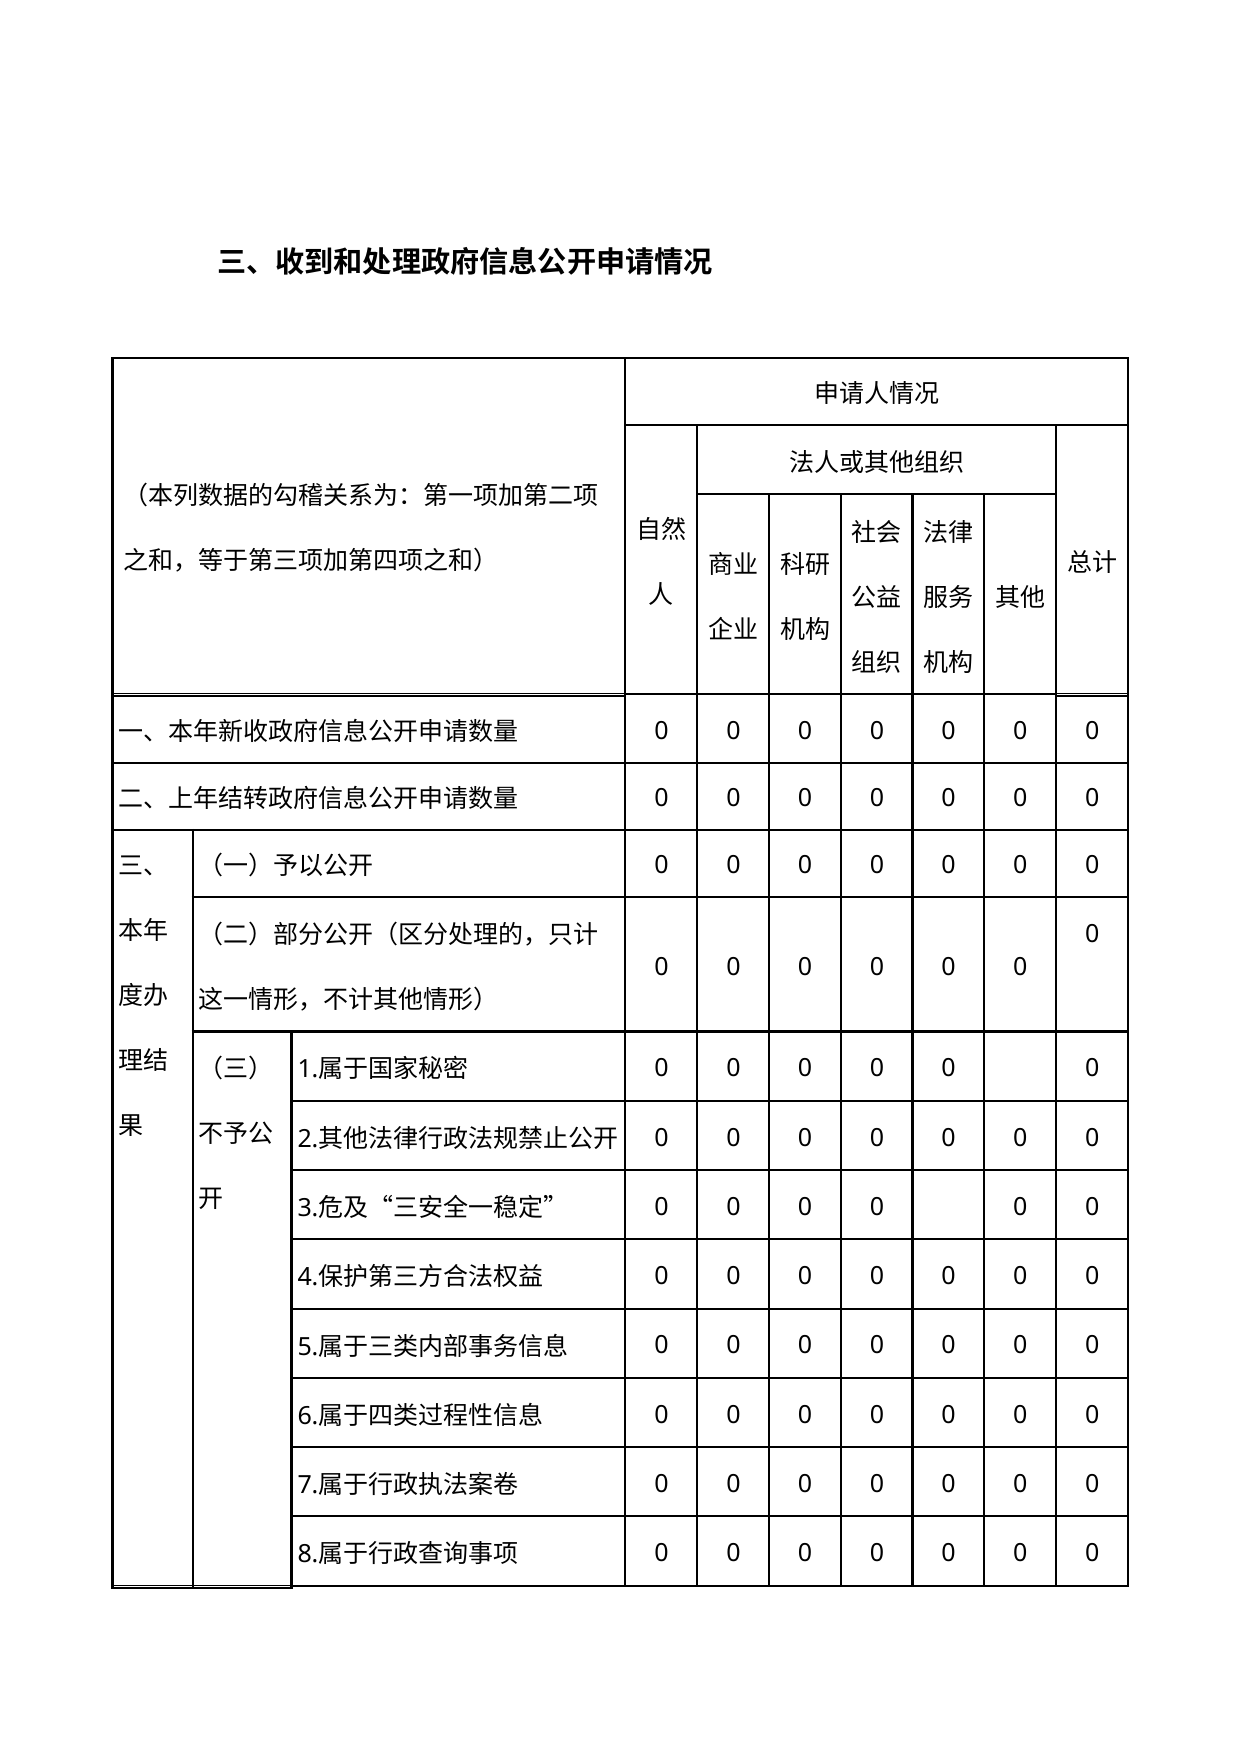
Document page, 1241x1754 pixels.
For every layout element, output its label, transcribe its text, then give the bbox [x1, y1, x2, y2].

table_cell 0 [770, 1102, 840, 1169]
table_cell （三）不予公开 [194, 1033, 290, 1584]
table_cell 0 [985, 1379, 1055, 1446]
table_cell 社会公益组织 [842, 495, 911, 693]
table_cell 0 [1057, 1240, 1127, 1307]
table_cell 0 [770, 1240, 840, 1307]
table_cell 0 [770, 1310, 840, 1377]
table_cell 0 [626, 1517, 696, 1584]
table_cell 0 [842, 1240, 911, 1307]
table_cell 0 [770, 764, 840, 829]
table_cell 0 [1057, 1517, 1127, 1584]
table_cell 0 [914, 1448, 983, 1515]
table_cell 0 [842, 1448, 911, 1515]
table_cell 0 [698, 1033, 768, 1099]
table_cell 0 [698, 831, 768, 896]
table_cell 二、上年结转政府信息公开申请数量 [114, 764, 624, 829]
table_cell 0 [626, 1033, 696, 1099]
table_cell 0 [770, 1379, 840, 1446]
table_cell 0 [626, 1102, 696, 1169]
table_cell 0 [914, 1379, 983, 1446]
table_cell 0 [626, 1379, 696, 1446]
table_cell 0 [698, 1517, 768, 1584]
table_cell 0 [985, 1240, 1055, 1307]
table_cell 0 [914, 1517, 983, 1584]
table_cell 0 [842, 1102, 911, 1169]
table_cell 0 [626, 1240, 696, 1307]
table_cell 6.属于四类过程性信息 [293, 1379, 624, 1446]
table_cell 0 [626, 695, 696, 762]
table_cell 0 [698, 1379, 768, 1446]
table_cell 一、本年新收政府信息公开申请数量 [114, 697, 624, 762]
table_cell 4.保护第三方合法权益 [293, 1240, 624, 1307]
table_cell 三、本年度办理结果 [114, 831, 192, 1584]
table_cell 0 [698, 1310, 768, 1377]
table_cell 0 [914, 831, 983, 896]
table_cell 0 [1057, 831, 1127, 896]
table_cell 0 [842, 898, 911, 1030]
table_cell 0 [985, 695, 1055, 762]
table_cell 0 [1057, 1310, 1127, 1377]
table_cell 0 [770, 1448, 840, 1515]
table_cell 0 [914, 1310, 983, 1377]
table_cell 0 [626, 898, 696, 1030]
table_cell （二）部分公开（区分处理的，只计这一情形，不计其他情形） [194, 898, 624, 1030]
table_cell 0 [1057, 764, 1127, 829]
table_cell 0 [1057, 1102, 1127, 1169]
table_cell 3.危及“三安全一稳定” [293, 1171, 624, 1238]
list 三、收到和处理政府信息公开申请情况 [187, 227, 1053, 292]
table_cell 0 [770, 898, 840, 1030]
table_cell 0 [985, 1517, 1055, 1584]
table_cell 0 [1057, 898, 1127, 1030]
table_cell 0 [842, 1310, 911, 1377]
table_cell 0 [985, 831, 1055, 896]
table_cell 0 [626, 1448, 696, 1515]
table_cell 法律服务机构 [914, 495, 983, 693]
table_cell 0 [1057, 1379, 1127, 1446]
table_cell 8.属于行政查询事项 [293, 1517, 624, 1584]
table_header （本列数据的勾稽关系为：第一项加第二项之和，等于第三项加第四项之和） [114, 359, 624, 693]
table_cell 0 [1057, 697, 1127, 762]
table_cell 1.属于国家秘密 [293, 1033, 624, 1099]
table_cell 总计 [1057, 426, 1127, 693]
table_cell 0 [770, 1033, 840, 1099]
table_cell 0 [842, 1379, 911, 1446]
table_cell 7.属于行政执法案卷 [293, 1448, 624, 1515]
table_cell 0 [842, 1517, 911, 1584]
table_cell 0 [914, 695, 983, 762]
table_cell 0 [626, 764, 696, 829]
table_cell 0 [842, 831, 911, 896]
table_cell 0 [914, 1033, 983, 1099]
table_cell 0 [985, 1102, 1055, 1169]
table_cell 0 [770, 695, 840, 762]
table_cell 0 [985, 764, 1055, 829]
table_cell [914, 1171, 983, 1238]
table_cell 5.属于三类内部事务信息 [293, 1310, 624, 1377]
table_cell 0 [698, 1171, 768, 1238]
table_cell 0 [1057, 1171, 1127, 1238]
table_cell 0 [698, 764, 768, 829]
table_cell 0 [698, 898, 768, 1030]
table_cell [985, 1033, 1055, 1099]
table_cell 0 [770, 1517, 840, 1584]
table_cell 0 [985, 1448, 1055, 1515]
table_cell 0 [698, 1240, 768, 1307]
table_cell 0 [842, 764, 911, 829]
table_cell 法人或其他组织 [698, 426, 1055, 493]
table_cell 0 [770, 1171, 840, 1238]
table_cell 0 [842, 695, 911, 762]
table_cell 0 [1057, 1448, 1127, 1515]
table_cell 0 [914, 898, 983, 1030]
table_cell 0 [626, 1310, 696, 1377]
table_cell （一）予以公开 [194, 831, 624, 896]
table_cell 0 [698, 1448, 768, 1515]
table_cell 0 [1057, 1033, 1127, 1099]
table_cell 科研 机构 [770, 495, 840, 693]
table_cell 0 [626, 831, 696, 896]
table_cell 0 [698, 695, 768, 762]
table_cell 0 [985, 1171, 1055, 1238]
table_cell 其他 [985, 495, 1055, 693]
table_cell 0 [914, 764, 983, 829]
table_cell 0 [985, 1310, 1055, 1377]
table_cell 0 [698, 1102, 768, 1169]
table_cell 0 [914, 1102, 983, 1169]
table_cell 2.其他法律行政法规禁止公开 [293, 1102, 624, 1169]
table_cell 0 [626, 1171, 696, 1238]
table_cell 商业 企业 [698, 495, 768, 693]
table_cell 0 [985, 898, 1055, 1030]
table_cell 0 [770, 831, 840, 896]
table_cell 0 [842, 1171, 911, 1238]
table_header 申请人情况 [626, 359, 1127, 424]
table_cell 0 [914, 1240, 983, 1307]
table_cell 0 [842, 1033, 911, 1099]
table_cell 自然人 [626, 426, 696, 693]
